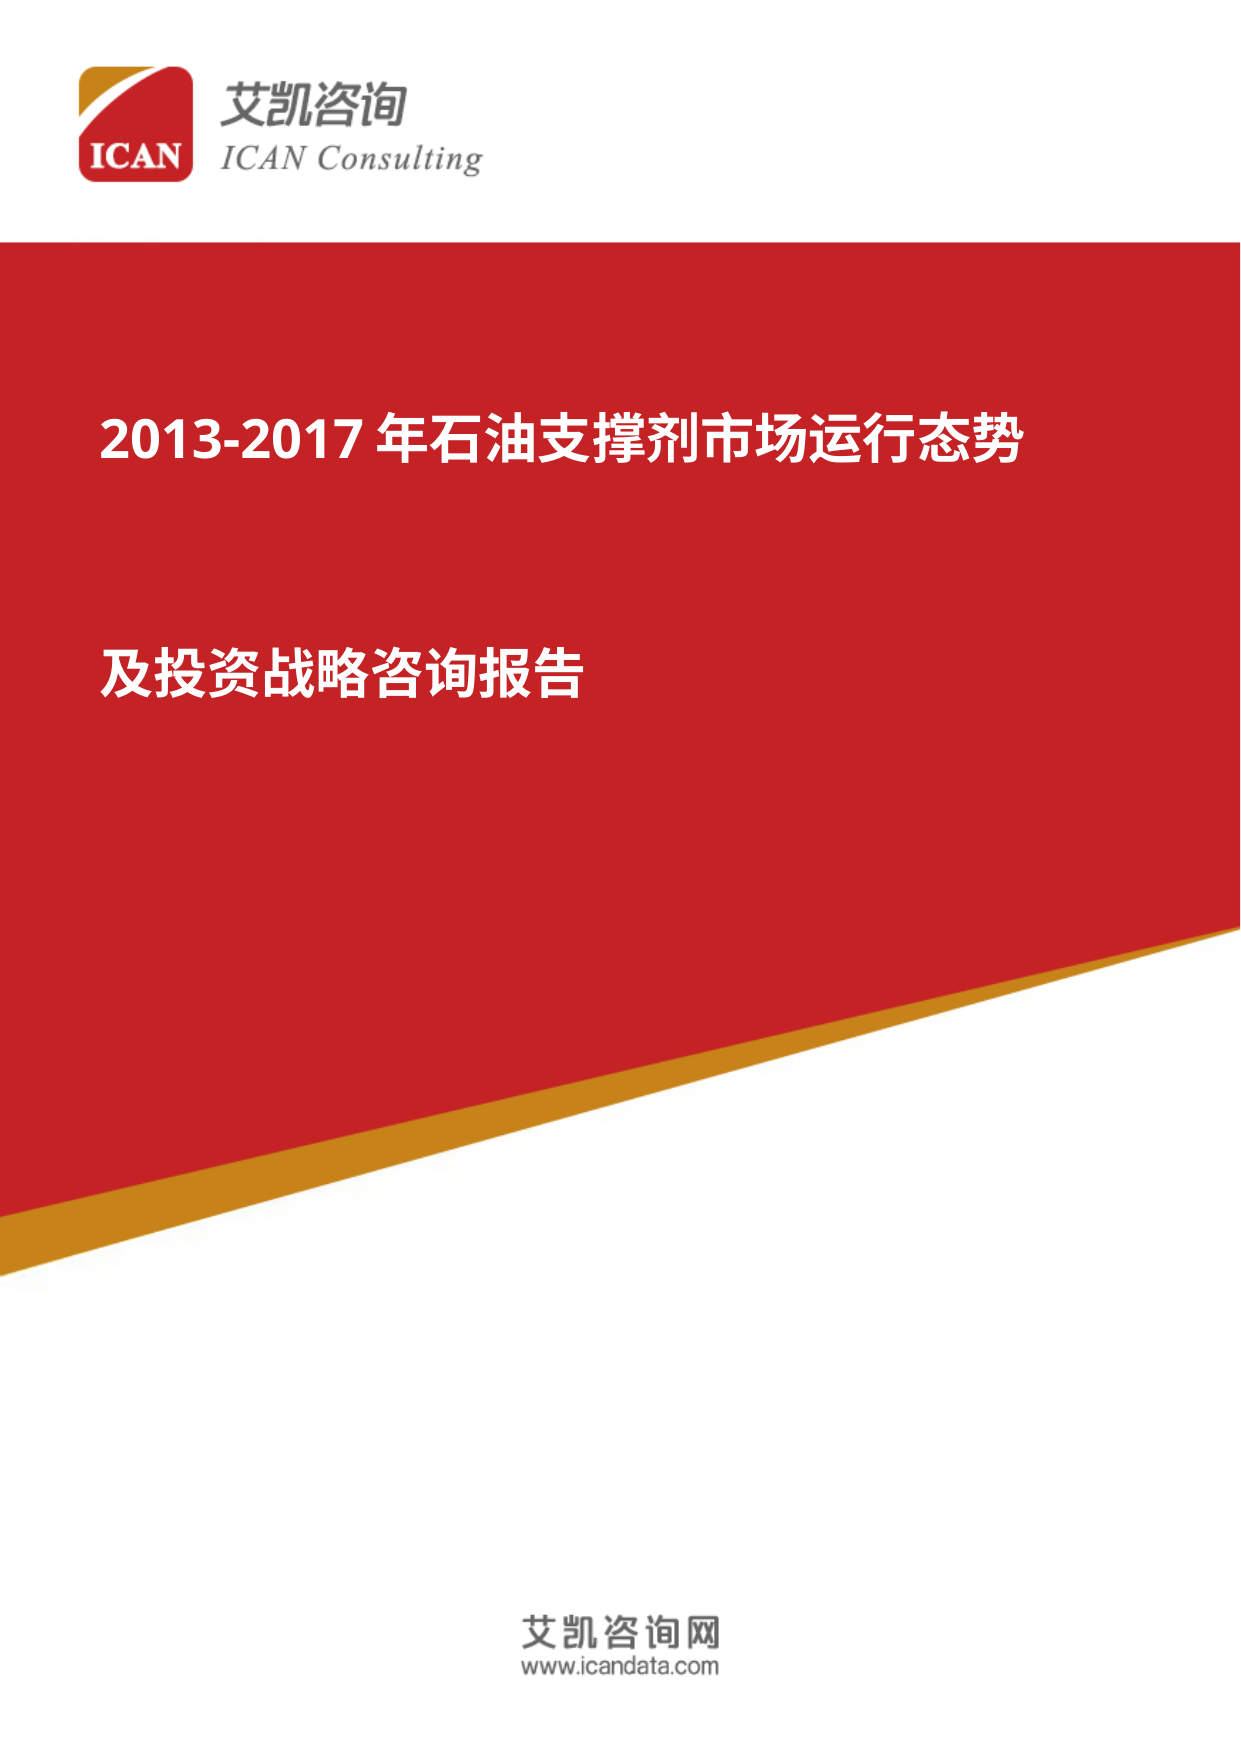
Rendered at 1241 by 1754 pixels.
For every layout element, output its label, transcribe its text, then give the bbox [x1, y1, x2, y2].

subtitle 2013-2017年石油支撑剂市场运行态势及投资战略咨询报告 [99, 386, 1053, 718]
picture [0, 5, 1241, 1754]
